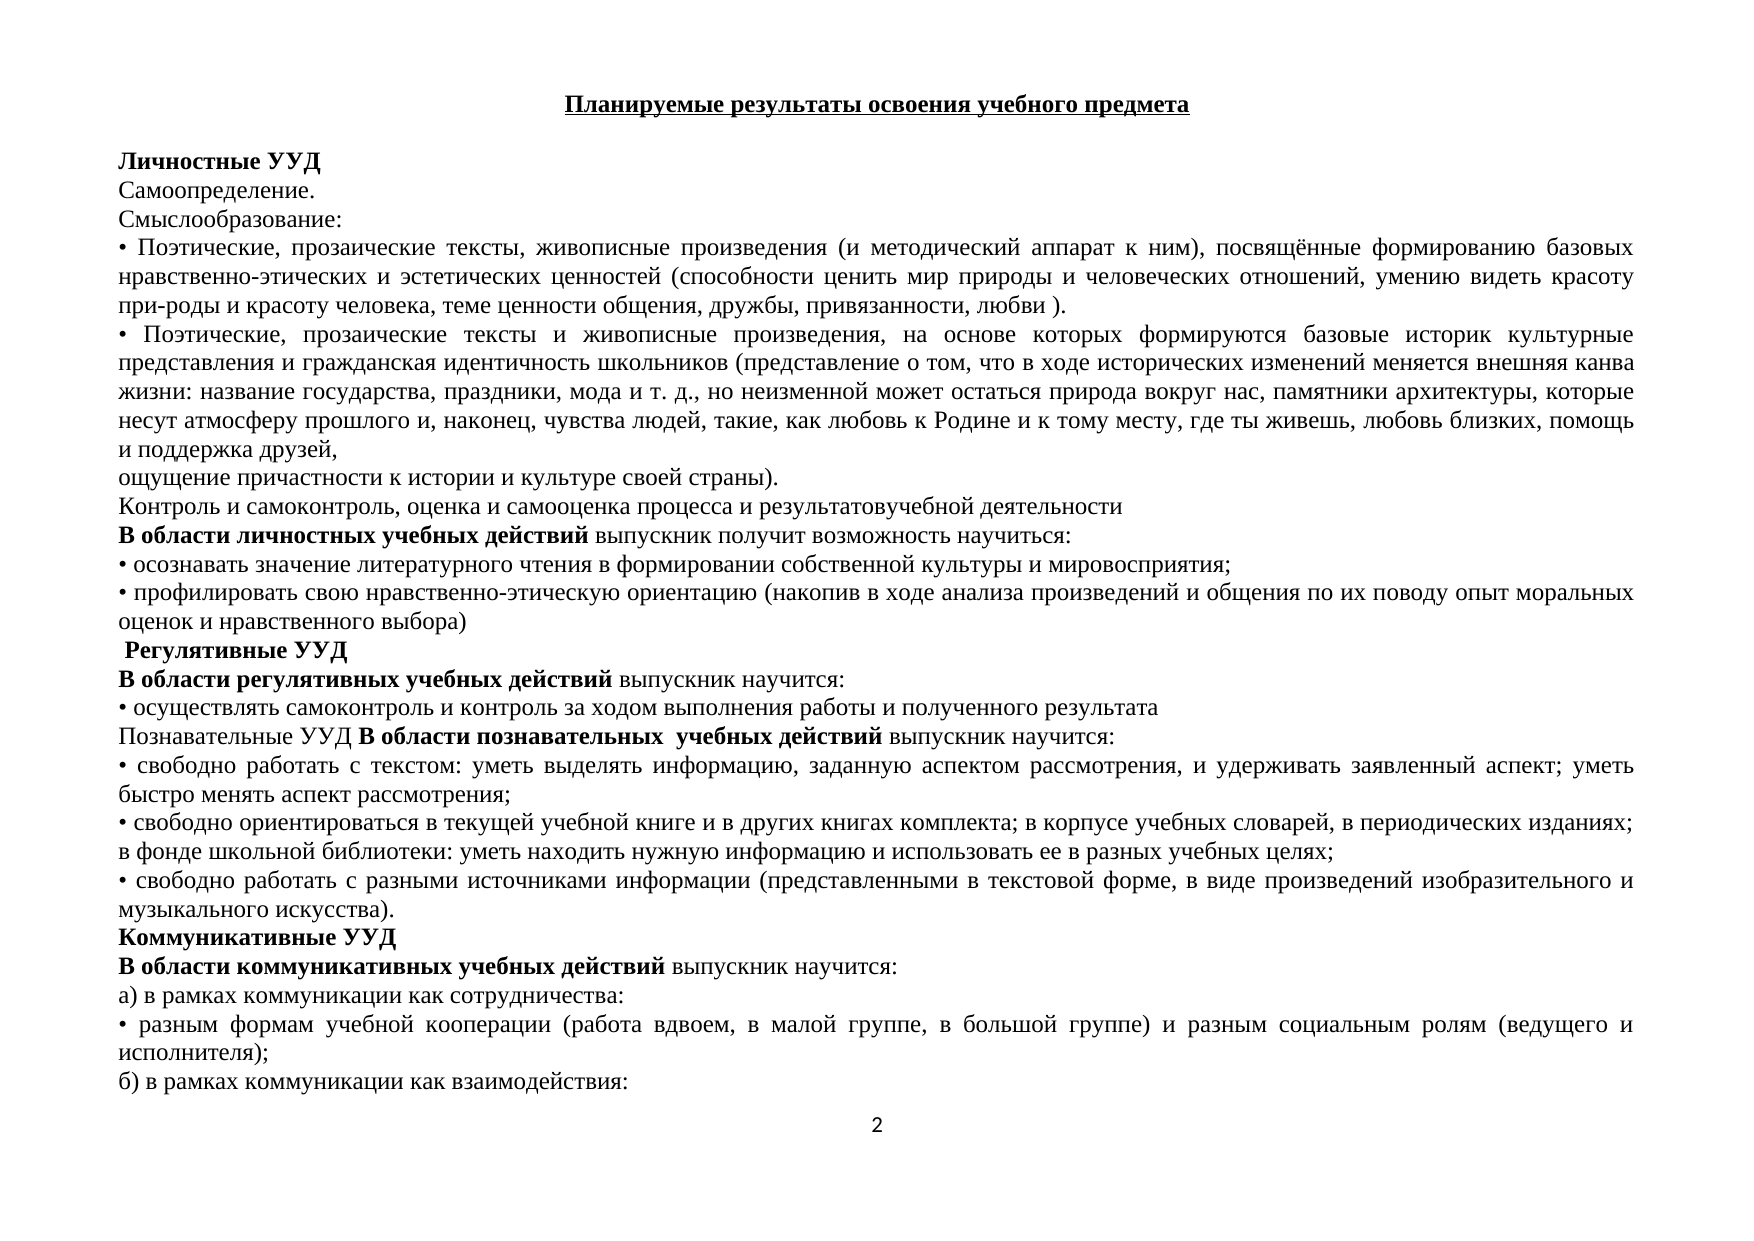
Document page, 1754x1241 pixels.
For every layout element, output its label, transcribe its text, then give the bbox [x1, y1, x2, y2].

text • осознавать значение литературного чтения в формировании собственной культуры и мировосприятия; [118, 549, 1636, 577]
text • осуществлять самоконтроль и контроль за ходом выполнения работы и полученного результата [118, 692, 1636, 721]
text Регулятивные УУД [118, 635, 1636, 664]
text В области регулятивных учебных действий выпускник научится: [118, 664, 1636, 692]
text • свободно ориентироваться в текущей учебной книге и в других книгах комплекта; в корпусе учебных словарей, в периодических изданиях; в фонде школьной библиотеки: уметь находить нужную информацию и использовать ее в разных учебных целях; [118, 807, 1636, 865]
text • свободно работать с текстом: уметь выделять информацию, заданную аспектом рассмотрения, и удерживать заявленный аспект; уметь быстро менять аспект рассмотрения; [118, 750, 1636, 807]
text • Поэтические, прозаические тексты и живописные произведения, на основе которых формируются базовые историк культурные представления и гражданская идентичность школьников (представление о том, что в ходе исторических изменений меняется внешняя канва жизни: название государства, праздники, мода и т. д., но неизменной может остаться природа вокруг нас, памятники архитектуры, которые несут атмосферу прошлого и, наконец, чувства людей, такие, как любовь к Родине и к тому месту, где ты живешь, любовь близких, помощь и поддержка друзей, [118, 319, 1636, 462]
text • разным формам учебной кооперации (работа вдвоем, в малой группе, в большой группе) и разным социальным ролям (ведущего и исполнителя); [118, 1009, 1636, 1066]
text Познавательные УУД В области познавательных учебных действий выпускник научится: [118, 721, 1636, 750]
text ощущение причастности к истории и культуре своей страны). [118, 462, 1636, 491]
text а) в рамках коммуникации как сотрудничества: [118, 980, 1636, 1009]
text В области коммуникативных учебных действий выпускник научится: [118, 951, 1636, 980]
text Смыслообразование: [118, 204, 1636, 232]
text • Поэтические, прозаические тексты, живописные произведения (и методический аппарат к ним), посвящённые формированию базовых нравственно-этических и эстетических ценностей (способности ценить мир природы и человеческих отношений, умению видеть красоту при-роды и красоту человека, теме ценности общения, дружбы, привязанности, любви ). [118, 232, 1636, 319]
text Личностные УУД [118, 146, 1636, 175]
text б) в рамках коммуникации как взаимодействия: [118, 1066, 1636, 1095]
text Планируемые результаты освоения учебного предмета [118, 89, 1636, 117]
text В области личностных учебных действий выпускник получит возможность научиться: [118, 520, 1636, 549]
text Контроль и самоконтроль, оценка и самооценка процесса и результатовучебной деятельности [118, 491, 1636, 520]
text • профилировать свою нравственно-этическую ориентацию (накопив в ходе анализа произведений и общения по их поводу опыт моральных оценок и нравственного выбора) [118, 577, 1636, 635]
text Коммуникативные УУД [118, 922, 1636, 951]
text Самоопределение. [118, 175, 1636, 204]
text • свободно работать с разными источниками информации (представленными в текстовой форме, в виде произведений изобразительного и музыкального искусства). [118, 865, 1636, 922]
